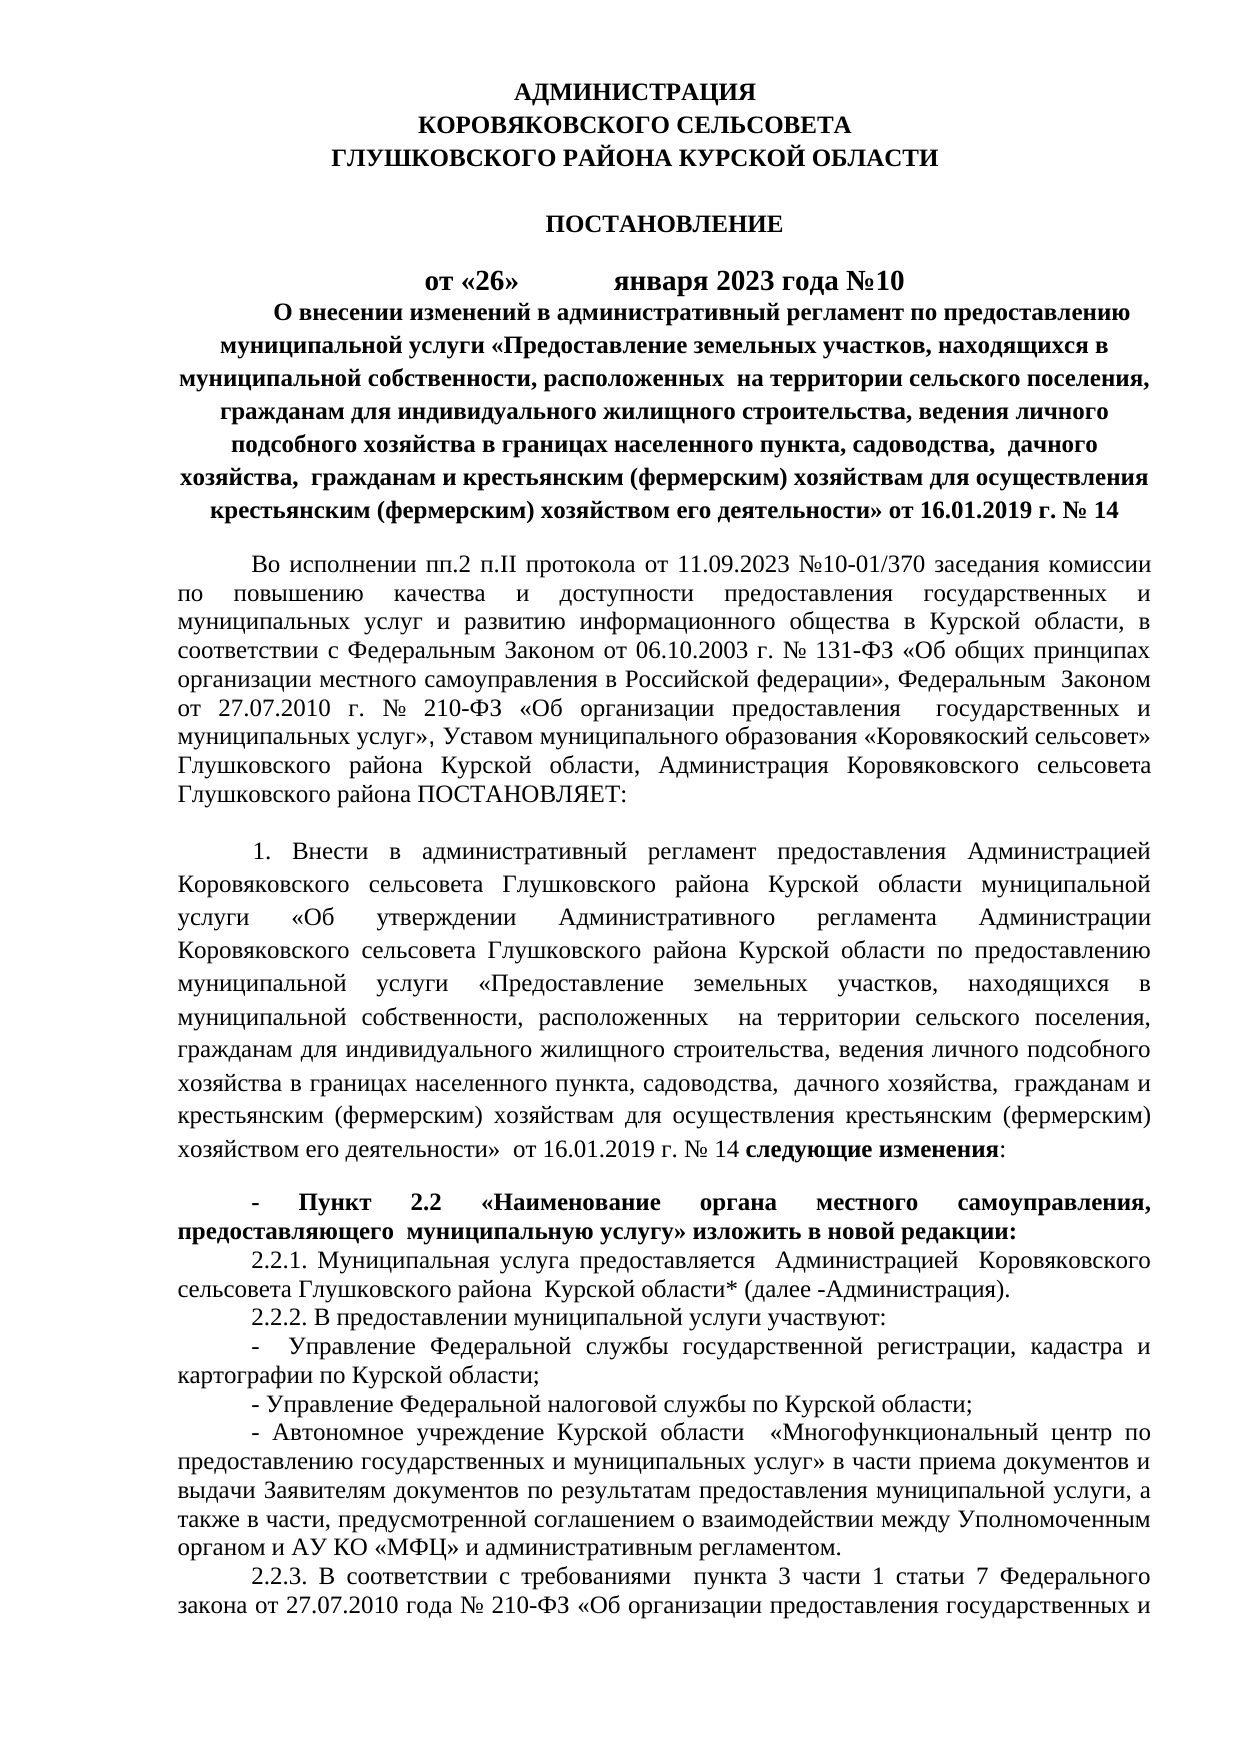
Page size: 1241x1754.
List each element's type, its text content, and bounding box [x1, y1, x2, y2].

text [177, 1561, 1152, 1619]
text - Пункт 2.2 «Наименование органа местного самоуправления, предоставляющего муниципальную услугу» изложить в новой редакции: [177, 1187, 1152, 1245]
text КОРОВЯКОВСКОГО СЕЛЬСОВЕТА [118, 110, 1152, 139]
text 1. Внести в административный регламент предоставления Администрацией Коровяковского сельсовета Глушковского района Курской области муниципальной услуги «Об утверждении Административного регламента Администрации Коровяковского сельсовета Глушковского района Курской области по предоставлению муниципальной услуги «Предоставление земельных участков, находящихся в муниципальной собственности, расположенных на территории сельского поселения, гражданам для индивидуального жилищного строительства, ведения личного подсобного хозяйства в границах населенного пункта, садоводства, дачного хозяйства, гражданам и крестьянским (фермерским) хозяйствам для осуществления крестьянским (фермерским) хозяйством его деятельности» от 16.01.2019 г. № 14 следующие изменения: [177, 836, 1152, 1162]
text ПОСТАНОВЛЕНИЕ [177, 209, 1152, 238]
text Во исполнении пп.2 п.II протокола от 11.09.2023 №10-01/370 заседания комиссии по повышению качества и доступности предоставления государственных и муниципальных услуг и развитию информационного общества в Курской области, в соответствии с Федеральным Законом от 06.10.2003 г. № 131-ФЗ «Об общих принципах организации местного самоуправления в Российской федерации», Федеральным Законом от 27.07.2010 г. № 210-ФЗ «Об организации предоставления государственных и муниципальных услуг», Уставом муниципального образования «Коровякоский сельсовет» Глушковского района Курской области, Администрация Коровяковского сельсовета Глушковского района ПОСТАНОВЛЯЕТ: [177, 549, 1152, 808]
text - Автономное учреждение Курской области «Многофункциональный центр по предоставлению государственных и муниципальных услуг» в части приема документов и выдачи Заявителям документов по результатам предоставления муниципальной услуги, а также в части, предусмотренной соглашением о взаимодействии между Уполномоченным органом и АУ КО «МФЦ» и административным регламентом. [177, 1417, 1152, 1561]
text ГЛУШКОВСКОГО РАЙОНА КУРСКОЙ ОБЛАСТИ [118, 143, 1152, 172]
text О внесении изменений в административный регламент по предоставлению муниципальной услуги «Предоставление земельных участков, находящихся в муниципальной собственности, расположенных на территории сельского поселения, гражданам для индивидуального жилищного строительства, ведения личного подсобного хозяйства в границах населенного пункта, садоводства, дачного хозяйства, гражданам и крестьянским (фермерским) хозяйствам для осуществления крестьянским (фермерским) хозяйством его деятельности» от 16.01.2019 г. № 14 [177, 297, 1152, 524]
text АДМИНИСТРАЦИЯ [118, 77, 1152, 106]
text от «26» января 2023 года №10 [177, 263, 1152, 297]
text - Управление Федеральной службы государственной регистрации, кадастра и картографии по Курской области; [177, 1331, 1152, 1389]
text 2.2.1. Муниципальная услуга предоставляется Администрацией Коровяковского сельсовета Глушковского района Курской области* (далее -Администрация). [177, 1245, 1152, 1302]
text - Управление Федеральной налоговой службы по Курской области; [177, 1389, 1152, 1417]
text 2.2.2. В предоставлении муниципальной услуги участвуют: [177, 1302, 1152, 1331]
